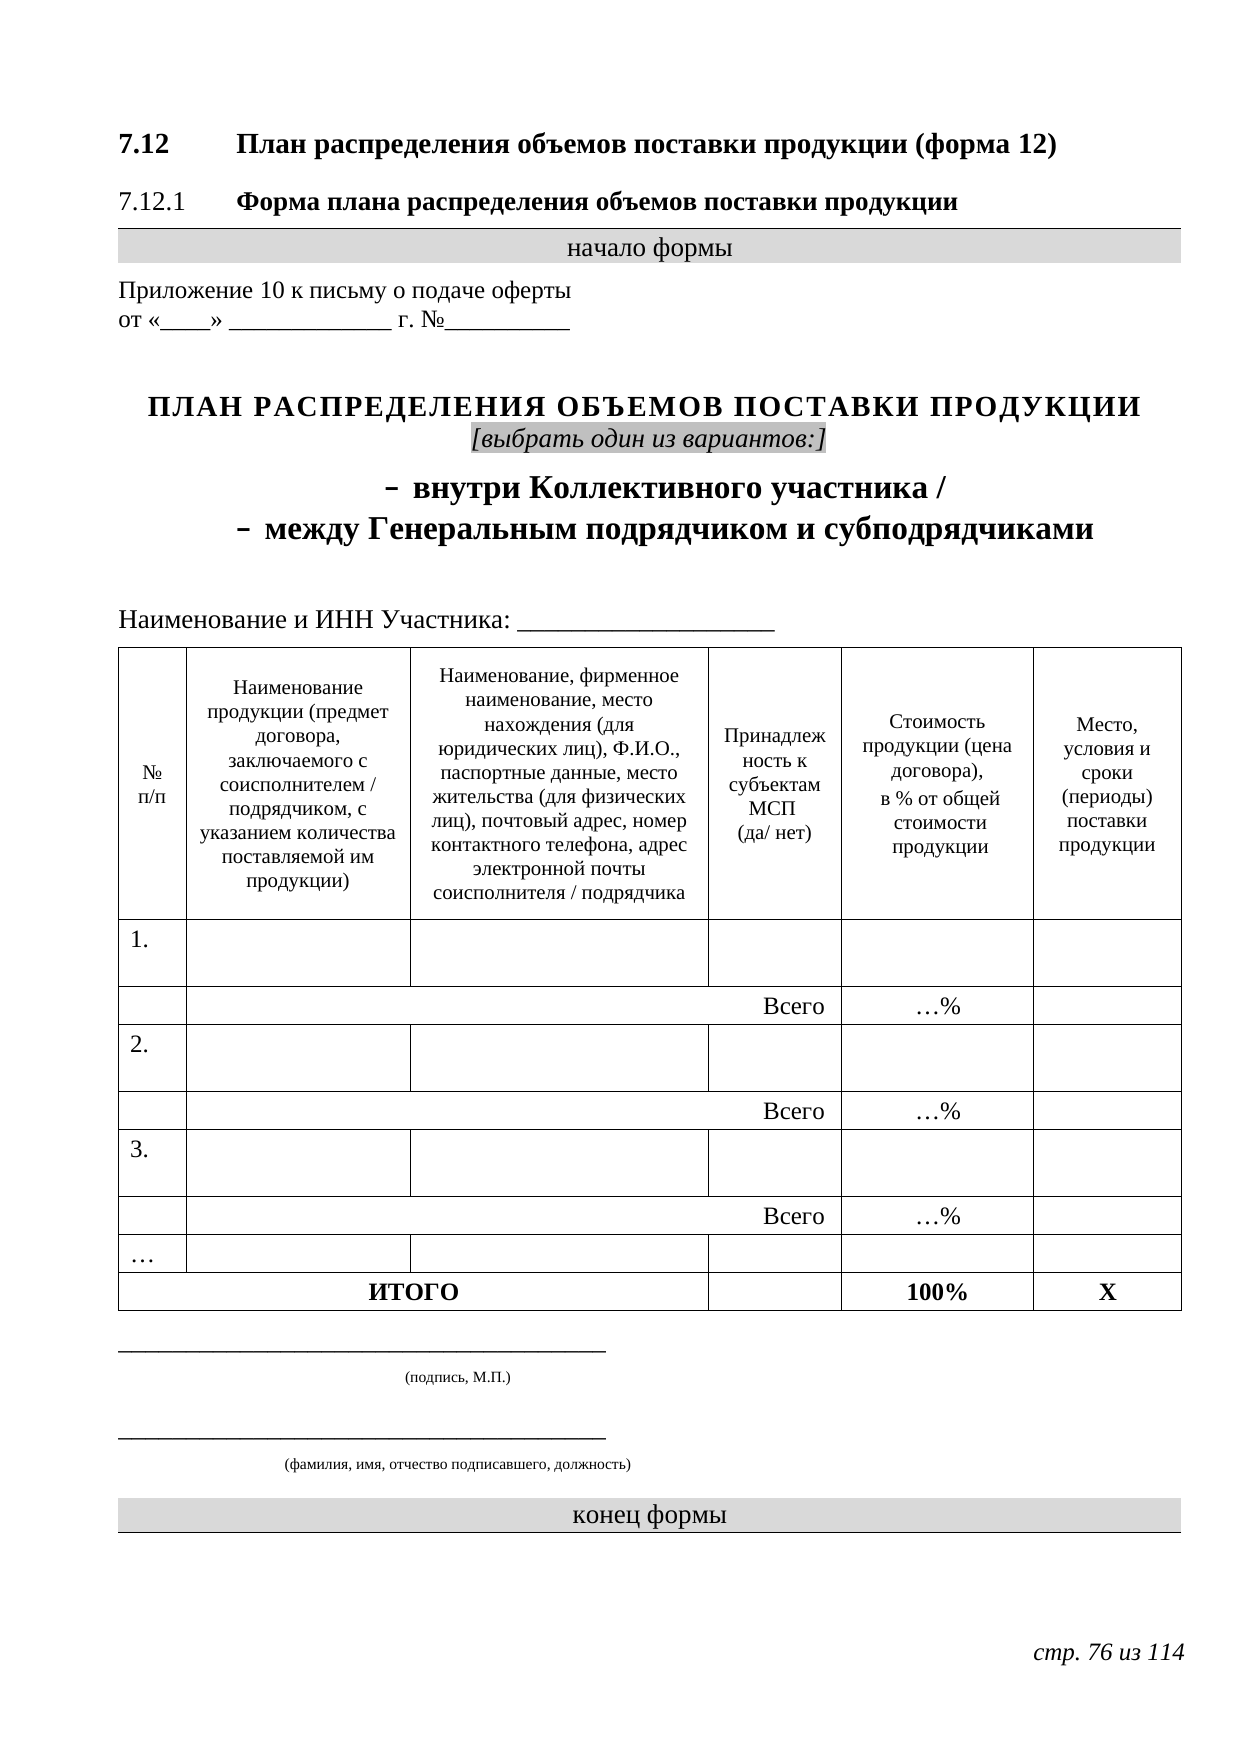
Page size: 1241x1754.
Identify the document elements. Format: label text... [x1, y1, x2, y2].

table_cell [119, 1130, 186, 1196]
table_cell [1034, 1130, 1181, 1196]
text Наименование и ИНН Участника: ___________________ [118, 603, 1181, 635]
table_cell ИТОГО [119, 1273, 708, 1310]
table_cell [187, 1025, 410, 1091]
table_cell [187, 1130, 410, 1196]
table_cell [709, 1235, 841, 1272]
table_cell [411, 920, 708, 986]
table_header Место, условия и сроки (периоды) поставки продукции [1034, 648, 1181, 919]
text конец формы [118, 1498, 1181, 1532]
table_cell [842, 1235, 1033, 1272]
subtitle План распределения объемов поставки продукции (форма 12) [118, 126, 1181, 160]
table_cell [411, 1130, 708, 1196]
table_cell Всего [187, 1092, 841, 1129]
table_cell [119, 1092, 186, 1129]
table_header Наименование продукции (предмет договора, заключаемого с соисполнителем / подрядчиком, с указанием количества поставляемой им продукции) [187, 648, 410, 919]
table_cell [1034, 987, 1181, 1024]
table_cell …% [842, 1197, 1033, 1234]
table_cell [842, 1025, 1033, 1091]
table_cell 100% [842, 1273, 1033, 1310]
table_cell [411, 1025, 708, 1091]
table_header Наименование, фирменное наименование, место нахождения (для юридических лиц), Ф.И.О., паспортные данные, место жительства (для физических лиц), почтовый адрес, номер контактного телефона, адрес электронной почты соисполнителя / подрядчика [411, 648, 708, 919]
table_cell [709, 1025, 841, 1091]
table_cell [1034, 1092, 1181, 1129]
table_cell Всего [187, 1197, 841, 1234]
text (фамилия, имя, отчество подписавшего, должность) [118, 1455, 797, 1486]
text План распределения объемов поставки продукции [выбрать один из вариантов:] [118, 389, 1181, 453]
table_cell [1034, 920, 1181, 986]
table_cell Всего [187, 987, 841, 1024]
text (подпись, М.П.) [118, 1367, 797, 1399]
table_cell …% [842, 987, 1033, 1024]
text Приложение 10 к письму о подаче оферты от «____» _____________ г. №__________ [118, 275, 1181, 333]
text ____________________________________ [118, 1411, 1181, 1442]
table_header № п/п [119, 648, 186, 919]
table_cell [187, 1235, 410, 1272]
table_cell [119, 987, 186, 1024]
table_cell [709, 920, 841, 986]
list внутри Коллективного участника / [148, 466, 1181, 507]
table_cell [709, 1273, 841, 1310]
table_cell [842, 1130, 1033, 1196]
table_cell [411, 1235, 708, 1272]
text Форма плана распределения объемов поставки продукции [118, 185, 1181, 216]
text ____________________________________ [118, 1324, 1181, 1355]
table_cell Х [1034, 1273, 1181, 1310]
table_header Стоимость продукции (цена договора), в % от общей стоимости продукции [842, 648, 1033, 919]
table_cell … [119, 1235, 186, 1272]
table_cell [1034, 1235, 1181, 1272]
table_cell [842, 920, 1033, 986]
table_cell [119, 1025, 186, 1091]
table_cell [709, 1130, 841, 1196]
table_header Принадлежность к субъектам МСП (да/ нет) [709, 648, 841, 919]
table_cell [187, 920, 410, 986]
table_cell …% [842, 1092, 1033, 1129]
table_cell [119, 920, 186, 986]
text начало формы [118, 229, 1181, 263]
table_cell [1034, 1025, 1181, 1091]
table_cell [1034, 1197, 1181, 1234]
table_cell [119, 1197, 186, 1234]
list между Генеральным подрядчиком и субподрядчиками [148, 507, 1181, 547]
